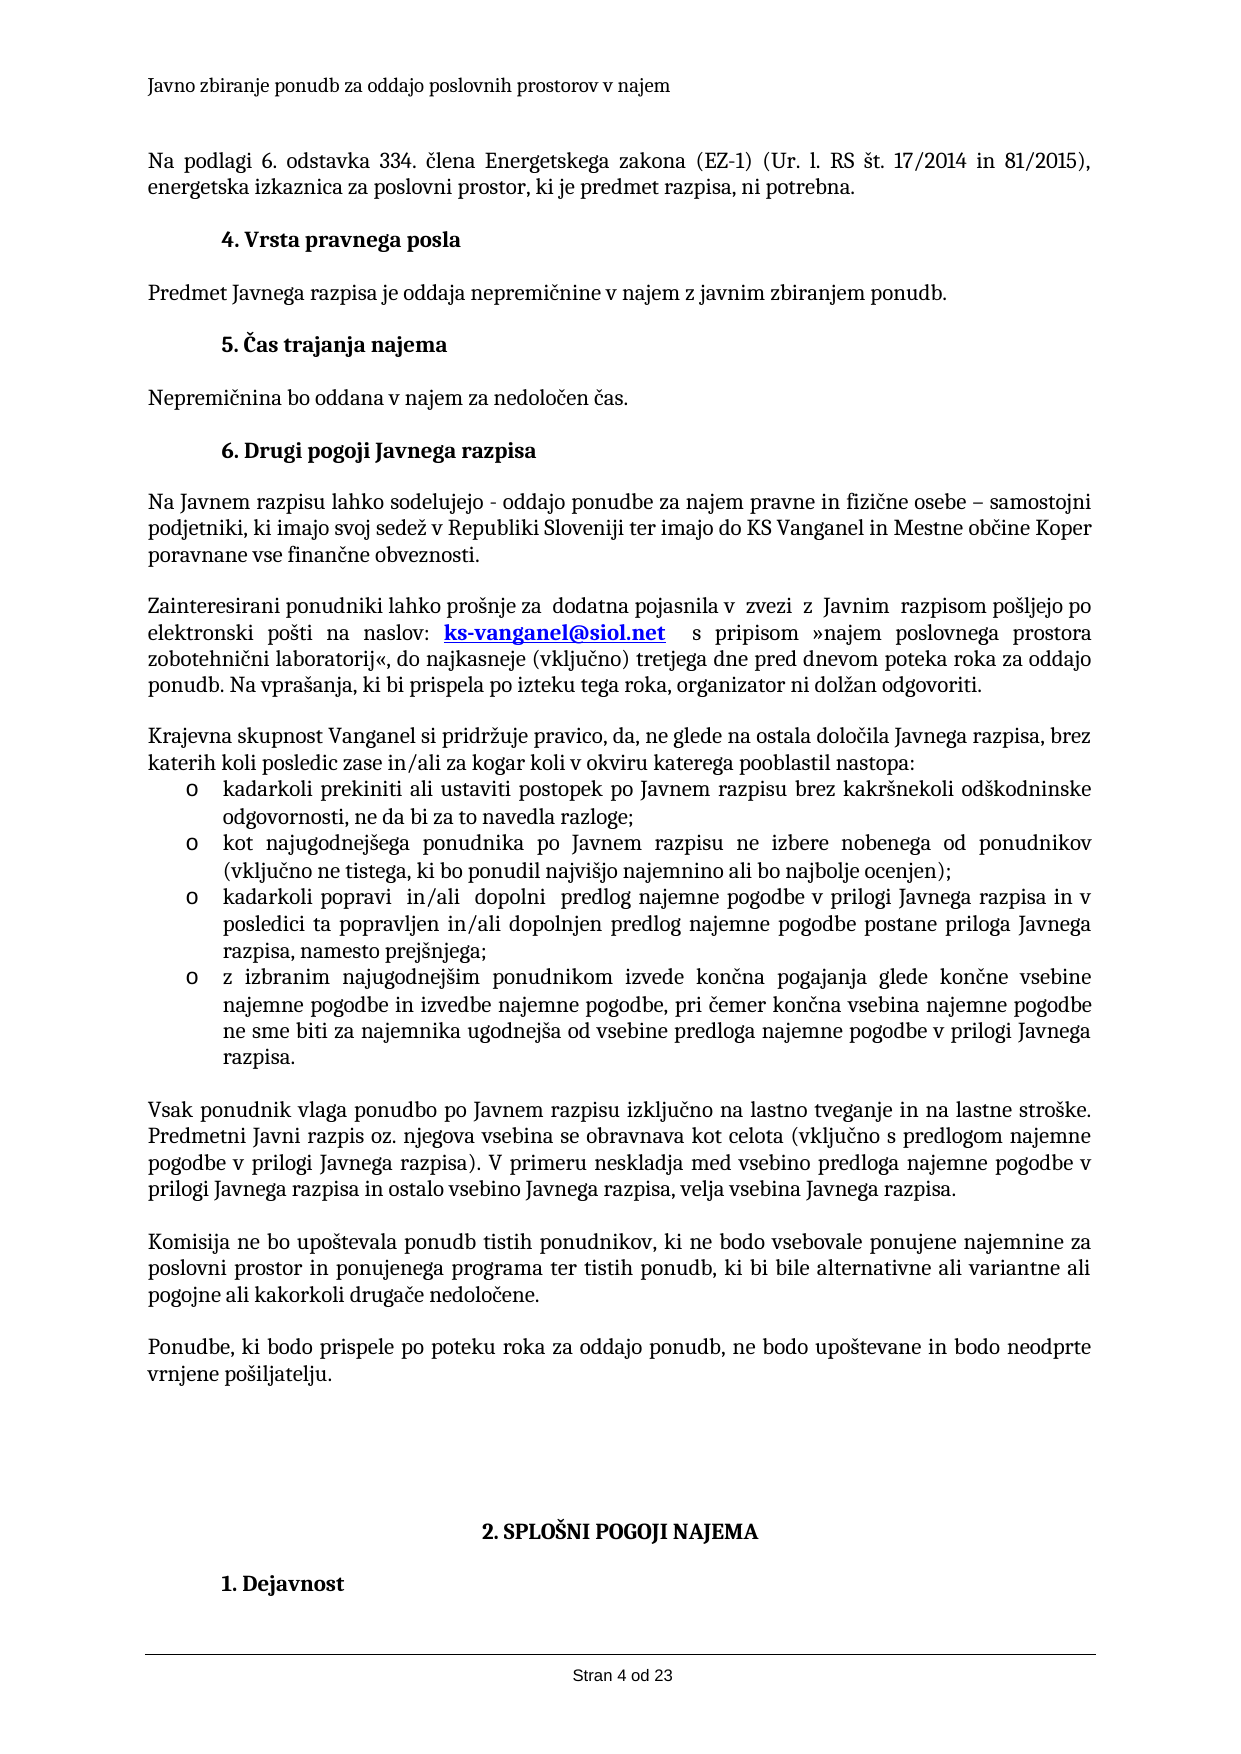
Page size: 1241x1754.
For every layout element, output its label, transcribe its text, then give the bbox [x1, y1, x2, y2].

text Nepremičnina bo oddana v najem za nedoločen čas. [148, 385, 1093, 411]
text 1. Dejavnost [148, 1571, 1093, 1598]
text Na podlagi 6. odstavka 334. člena Energetskega zakona (EZ-1) (Ur. l. RS št. 17/2014 in 81/2015), energetska izkaznica za poslovni prostor, ki je predmet razpisa, ni potrebna. [148, 148, 1093, 200]
text 4. Vrsta pravnega posla [148, 227, 1093, 253]
text 5. Čas trajanja najema [148, 332, 1093, 358]
text Vsak ponudnik vlaga ponudbo po Javnem razpisu izključno na lastno tveganje in na lastne stroške. Predmetni Javni razpis oz. njegova vsebina se obravnava kot celota (vključno s predlogom najemne pogodbe v prilogi Javnega razpisa). V primeru neskladja med vsebino predloga najemne pogodbe v prilogi Javnega razpisa in ostalo vsebino Javnega razpisa, velja vsebina Javnega razpisa. [148, 1097, 1093, 1202]
list kadarkoli popravi in/ali dopolni predlog najemne pogodbe v prilogi Javnega razpisa in v posledici ta popravljen in/ali dopolnjen predlog najemne pogodbe postane priloga Javnega razpisa, namesto prejšnjega; [185, 884, 1093, 964]
text Predmet Javnega razpisa je oddaja nepremičnine v najem z javnim zbiranjem ponudb. [148, 279, 1093, 306]
text Krajevna skupnost Vanganel si pridržuje pravico, da, ne glede na ostala določila Javnega razpisa, brez katerih koli posledic zase in/ali za kogar koli v okviru katerega pooblastil nastopa: [148, 723, 1093, 776]
list kadarkoli prekiniti ali ustaviti postopek po Javnem razpisu brez kakršnekoli odškodninske odgovornosti, ne da bi za to navedla razloge; [185, 776, 1093, 830]
text Ponudbe, ki bodo prispele po poteku roka za oddajo ponudb, ne bodo upoštevane in bodo neodprte vrnjene pošiljatelju. [148, 1334, 1093, 1387]
text Na Javnem razpisu lahko sodelujejo - oddajo ponudbe za najem pravne in fizične osebe – samostojni podjetniki, ki imajo svoj sedež v Republiki Sloveniji ter imajo do KS Vanganel in Mestne občine Koper poravnane vse finančne obveznosti. [148, 489, 1093, 568]
list z izbranim najugodnejšim ponudnikom izvede končna pogajanja glede končne vsebine najemne pogodbe in izvedbe najemne pogodbe, pri čemer končna vsebina najemne pogodbe ne sme biti za najemnika ugodnejša od vsebine predloga najemne pogodbe v prilogi Javnega razpisa. [185, 964, 1093, 1071]
text Komisija ne bo upoštevala ponudb tistih ponudnikov, ki ne bodo vsebovale ponujene najemnine za poslovni prostor in ponujenega programa ter tistih ponudb, ki bi bile alternativne ali variantne ali pogojne ali kakorkoli drugače nedoločene. [148, 1229, 1093, 1308]
text 2. SPLOŠNI POGOJI NAJEMA [148, 1518, 1093, 1545]
list kot najugodnejšega ponudnika po Javnem razpisu ne izbere nobenega od ponudnikov (vključno ne tistega, ki bo ponudil najvišjo najemnino ali bo najbolje ocenjen); [185, 830, 1093, 884]
text 6. Drugi pogoji Javnega razpisa [148, 437, 1093, 464]
text Zainteresirani ponudniki lahko prošnje za dodatna pojasnila v zvezi z Javnim razpisom pošljejo po elektronski pošti na naslov: ks-vanganel@siol.net s pripisom »najem poslovnega prostora zobotehnični laboratorij«, do najkasneje (vključno) tretjega dne pred dnevom poteka roka za oddajo ponudb. Na vprašanja, ki bi prispela po izteku tega roka, organizator ni dolžan odgovoriti. [148, 593, 1093, 698]
